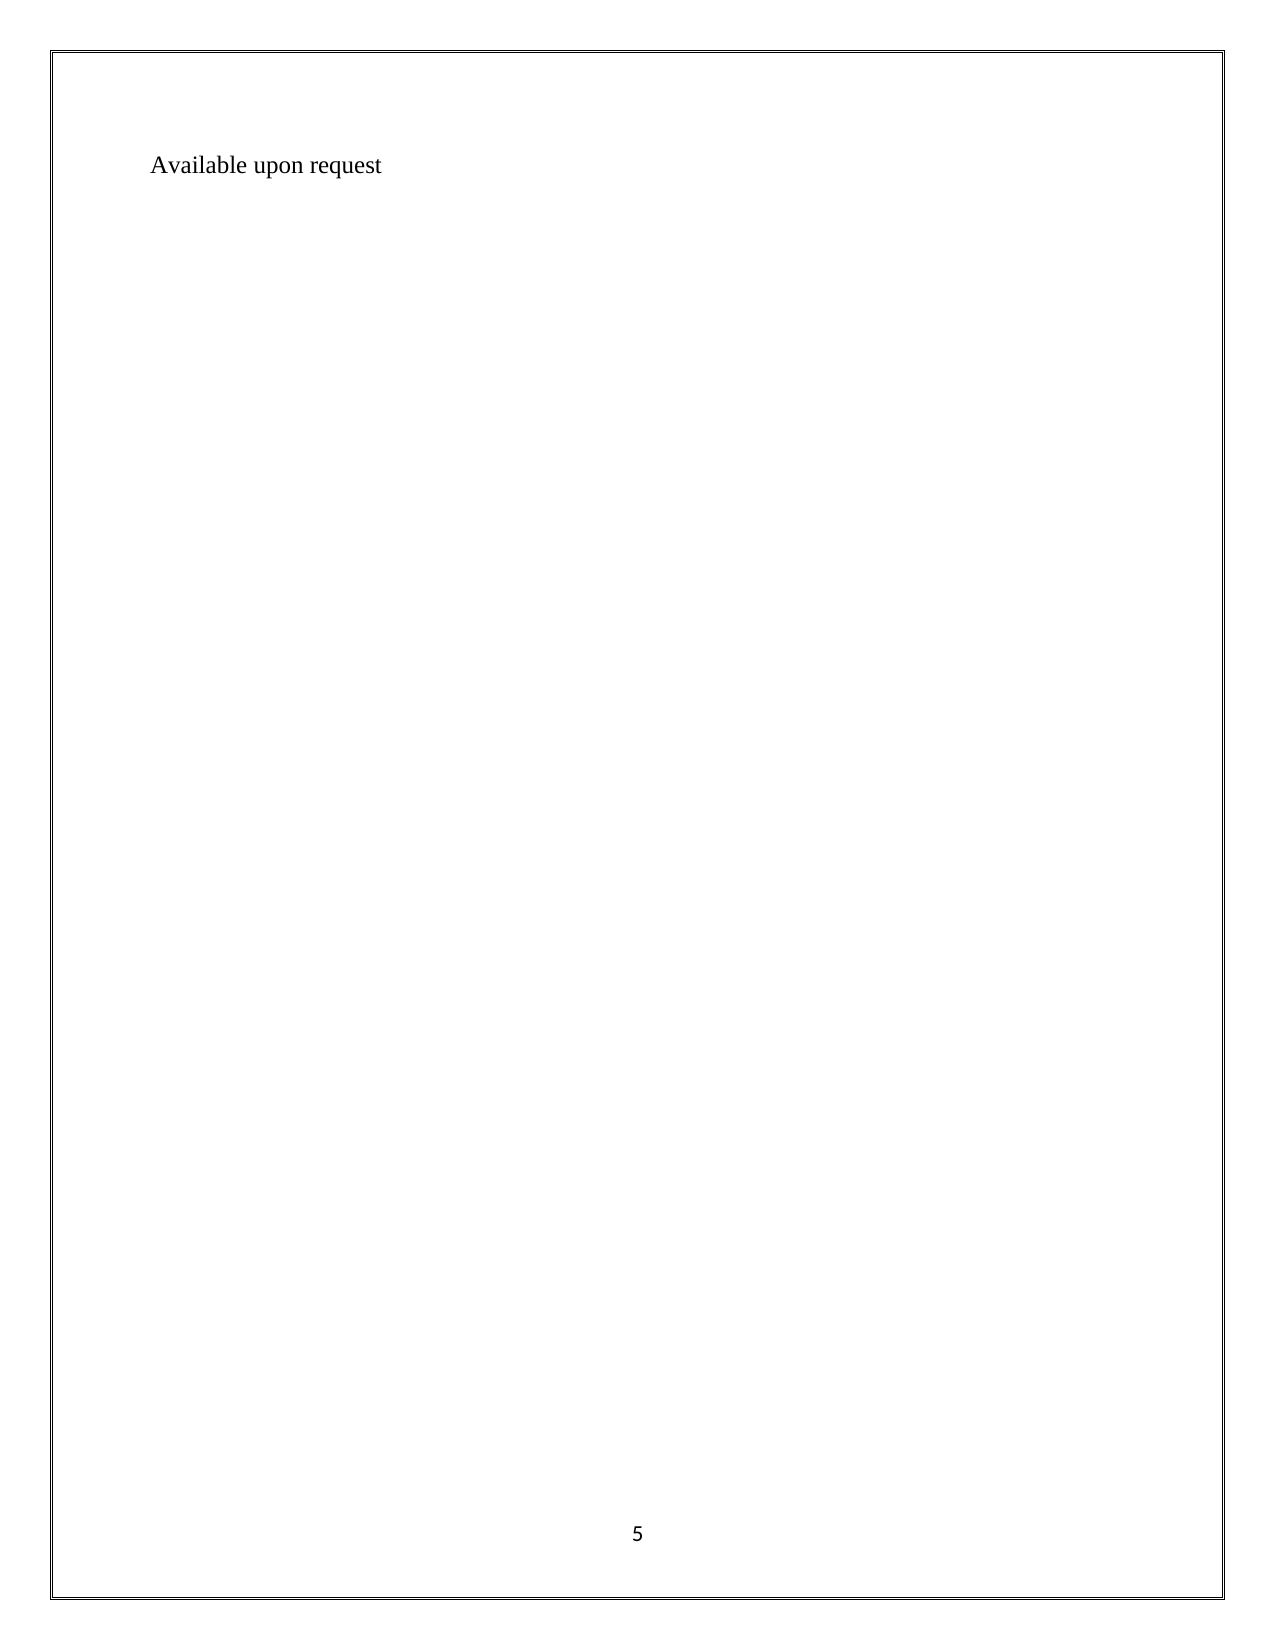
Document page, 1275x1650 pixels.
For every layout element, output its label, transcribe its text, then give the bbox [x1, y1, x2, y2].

text Available upon request [150, 150, 1125, 179]
